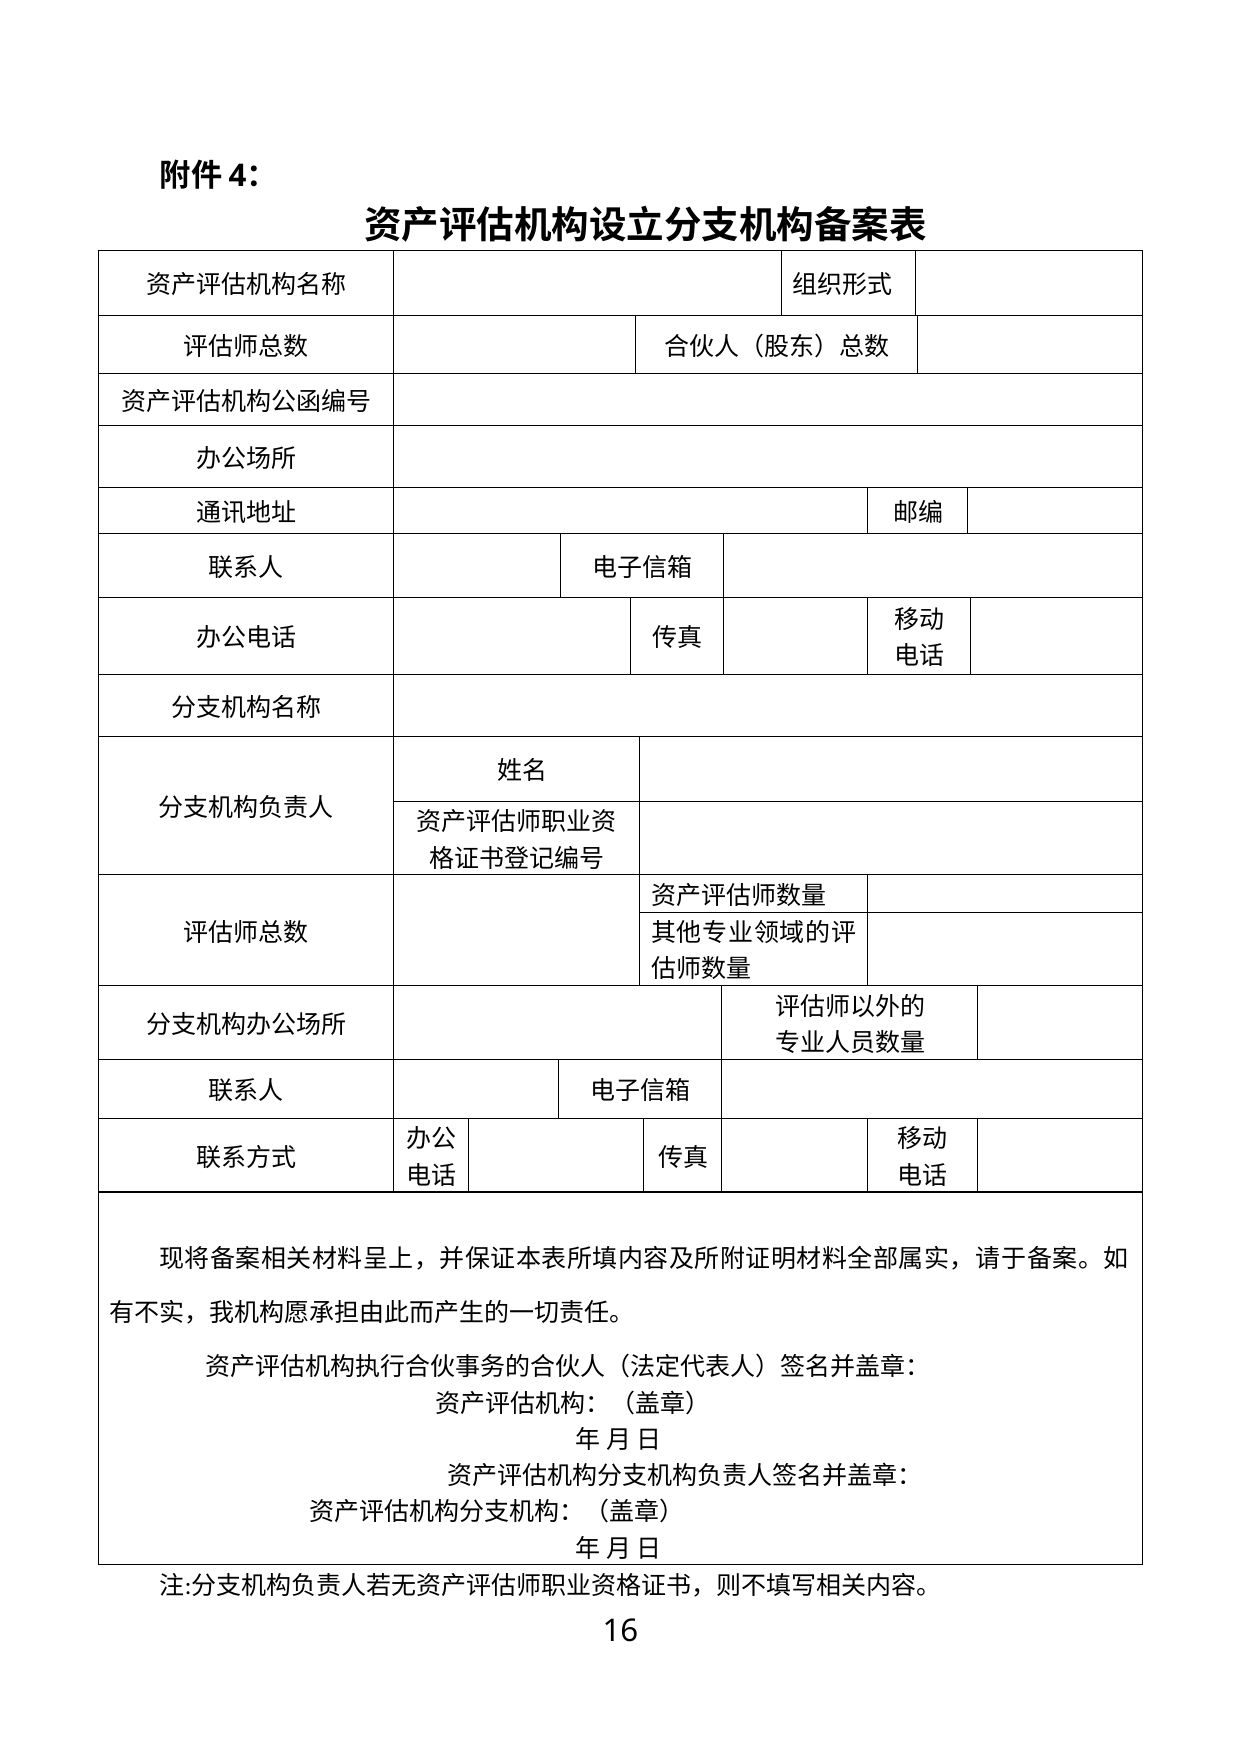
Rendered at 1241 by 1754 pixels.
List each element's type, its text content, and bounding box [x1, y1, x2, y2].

table_cell 其他专业领域的评估师数量 [640, 913, 867, 985]
table_cell 传真 [631, 598, 723, 674]
table_cell 资产评估机构公函编号 [99, 374, 393, 425]
table_cell 分支机构办公场所 [99, 986, 393, 1059]
table_cell 现将备案相关材料呈上，并保证本表所填内容及所附证明材料全部属实，请于备案。如有不实，我机构愿承担由此而产生的一切责任。 资产评估机构执行合伙事务的合伙人（法定代表人）签名并盖章： 资产评估机构：（盖章） 年 月 日 资产评估机构分支机构负责人签名并盖章： 资产评估机构分支机构：（盖章） 年 月 日 [99, 1193, 1142, 1564]
table_cell [394, 675, 1142, 736]
table_cell [394, 598, 630, 674]
table_cell 联系人 [99, 534, 393, 597]
table_cell 姓名 [394, 737, 639, 801]
table_cell [394, 986, 721, 1059]
table_cell [722, 1060, 1142, 1118]
table_cell [640, 737, 1142, 801]
table_cell [722, 1119, 867, 1191]
table_cell [978, 1119, 1142, 1191]
table_cell 移动 电话 [868, 598, 970, 674]
subtitle 附件4： [159, 150, 1081, 195]
table_cell 邮编 [868, 488, 967, 533]
table_cell 资产评估师数量 [640, 875, 867, 912]
table_cell 评估师总数 [99, 316, 393, 373]
table_cell [469, 1119, 643, 1191]
table_cell 办公电话 [99, 598, 393, 674]
table_cell 通讯地址 [99, 488, 393, 533]
table_cell [724, 598, 867, 674]
table_header [394, 251, 781, 315]
table_cell 办公场所 [99, 426, 393, 487]
table_header [916, 251, 1142, 315]
table_cell 移动 电话 [868, 1119, 977, 1191]
text 资产评估机构设立分支机构备案表 [159, 195, 1081, 250]
table_cell [394, 488, 867, 533]
text 注:分支机构负责人若无资产评估师职业资格证书，则不填写相关内容。 [159, 1565, 1081, 1602]
table_cell [724, 534, 1142, 597]
table_cell 传真 [644, 1119, 721, 1191]
table_cell [394, 875, 639, 985]
table_cell 分支机构负责人 [99, 737, 393, 874]
table_cell [918, 316, 1142, 373]
table_cell [394, 534, 560, 597]
table_cell [394, 1060, 558, 1118]
table_cell 电子信箱 [561, 534, 723, 597]
table_cell 评估师以外的 专业人员数量 [722, 986, 977, 1059]
table_cell 联系人 [99, 1060, 393, 1118]
table_cell [394, 374, 1142, 425]
table_cell [394, 316, 635, 373]
table_cell 评估师总数 [99, 875, 393, 985]
table_cell [978, 986, 1142, 1059]
table_cell 电子信箱 [559, 1060, 721, 1118]
table_cell 办公 电话 [394, 1119, 468, 1191]
table_cell [968, 488, 1142, 533]
table_cell 资产评估师职业资格证书登记编号 [394, 802, 639, 874]
table_cell [971, 598, 1142, 674]
table_cell [394, 426, 1142, 487]
table_cell [640, 802, 1142, 874]
table_cell 合伙人（股东）总数 [636, 316, 917, 373]
table_header 组织形式 [782, 251, 915, 315]
table_cell [868, 913, 1142, 985]
table_cell [868, 875, 1142, 912]
table_cell 分支机构名称 [99, 675, 393, 736]
table_cell 联系方式 [99, 1119, 393, 1191]
table_header 资产评估机构名称 [99, 251, 393, 315]
